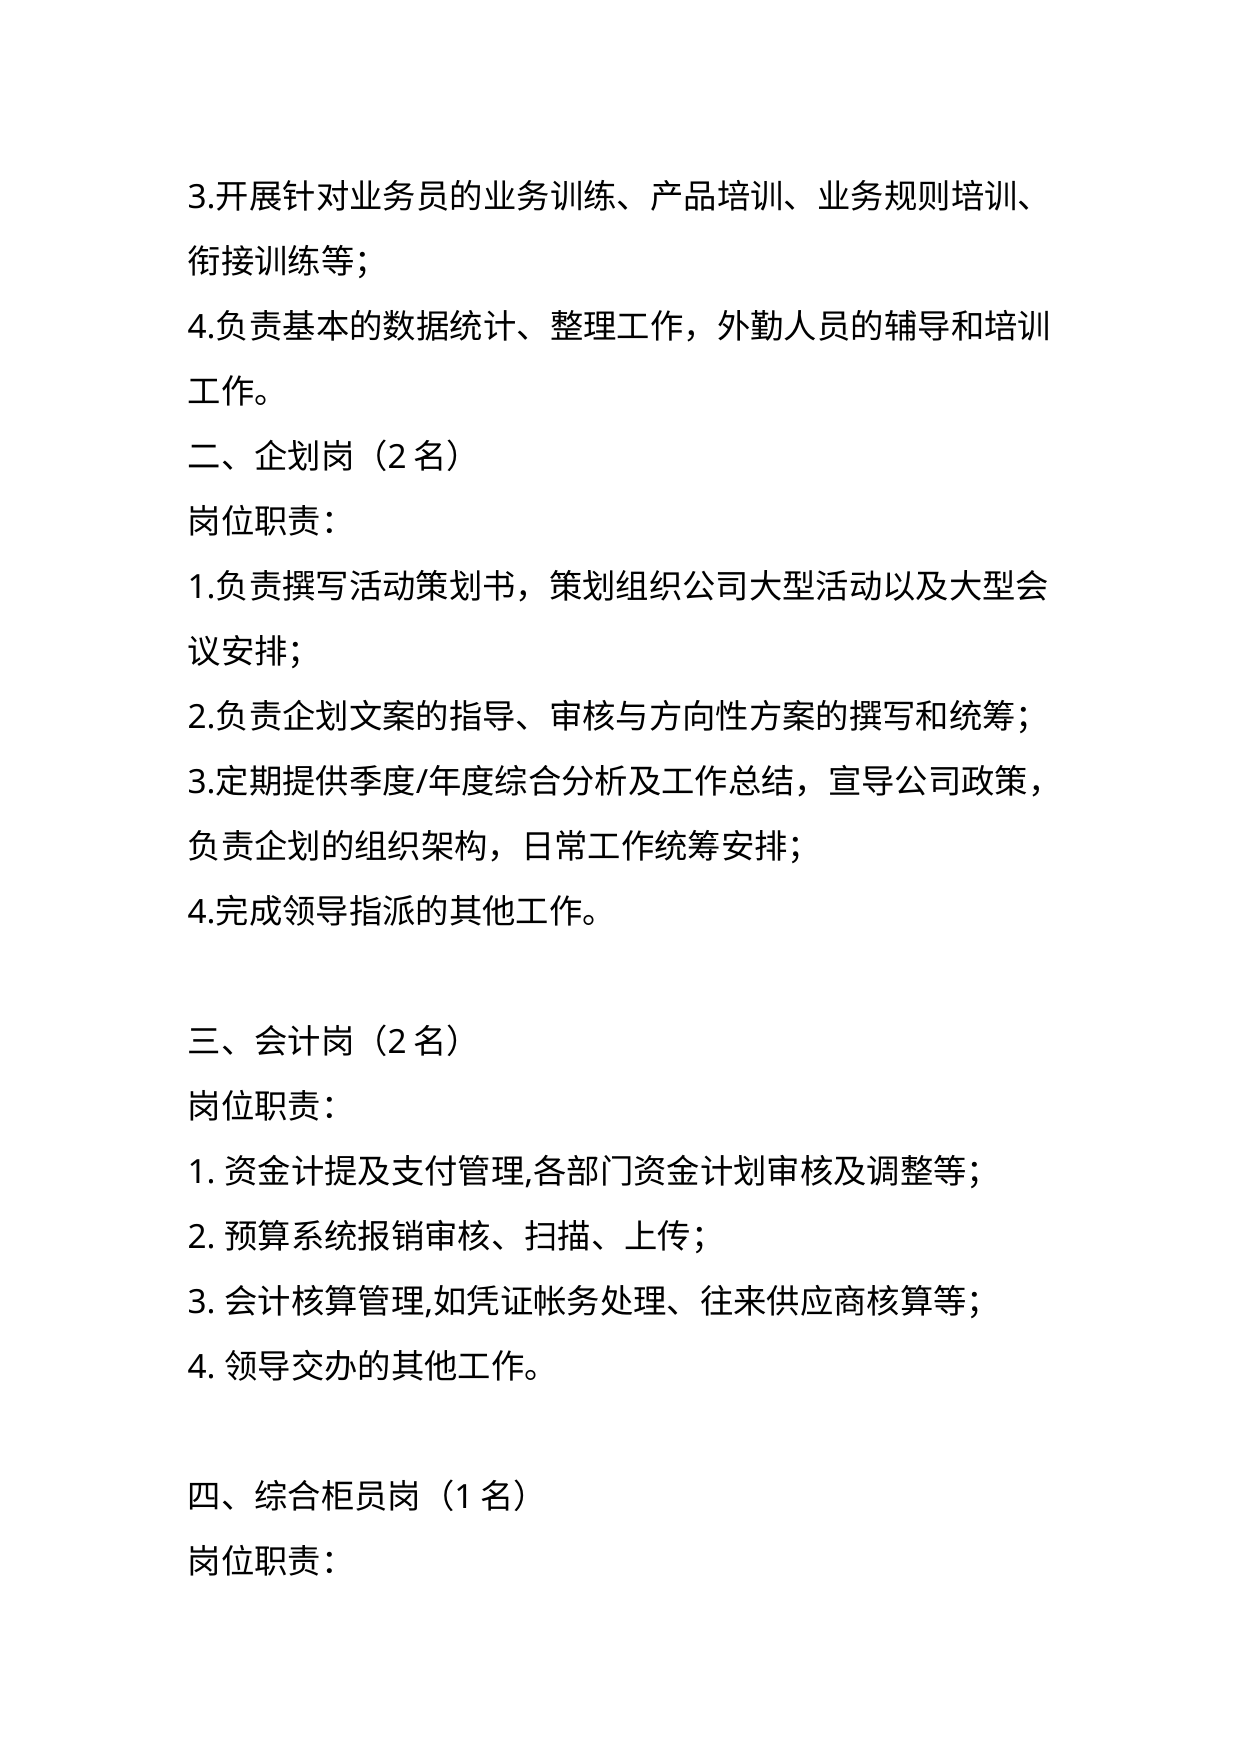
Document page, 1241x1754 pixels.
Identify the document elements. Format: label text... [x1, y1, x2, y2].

list 1. 资金计提及支付管理,各部门资金计划审核及调整等； [187, 1137, 1053, 1202]
list 3. 会计核算管理,如凭证帐务处理、往来供应商核算等； [187, 1267, 1053, 1332]
text 4.负责基本的数据统计、整理工作，外勤人员的辅导和培训工作。 [187, 292, 1053, 422]
text 4.完成领导指派的其他工作。 [187, 877, 1053, 942]
list 岗位职责： [187, 1527, 1053, 1592]
text 2.负责企划文案的指导、审核与方向性方案的撰写和统筹； [187, 682, 1053, 747]
text 3.定期提供季度/年度综合分析及工作总结，宣导公司政策，负责企划的组织架构，日常工作统筹安排； [187, 747, 1053, 877]
list 2. 预算系统报销审核、扫描、上传； [187, 1202, 1053, 1267]
list 三、会计岗（2名） [187, 1007, 1053, 1072]
text 二、企划岗（2名） [187, 422, 1053, 487]
list 综合柜员岗（1名） [187, 1462, 1053, 1527]
text 3.开展针对业务员的业务训练、产品培训、业务规则培训、衔接训练等； [187, 162, 1053, 292]
list 4. 领导交办的其他工作。 [187, 1332, 1053, 1397]
text 岗位职责： [187, 487, 1053, 552]
list 岗位职责： [187, 1072, 1053, 1137]
text 1.负责撰写活动策划书，策划组织公司大型活动以及大型会议安排； [187, 552, 1053, 682]
